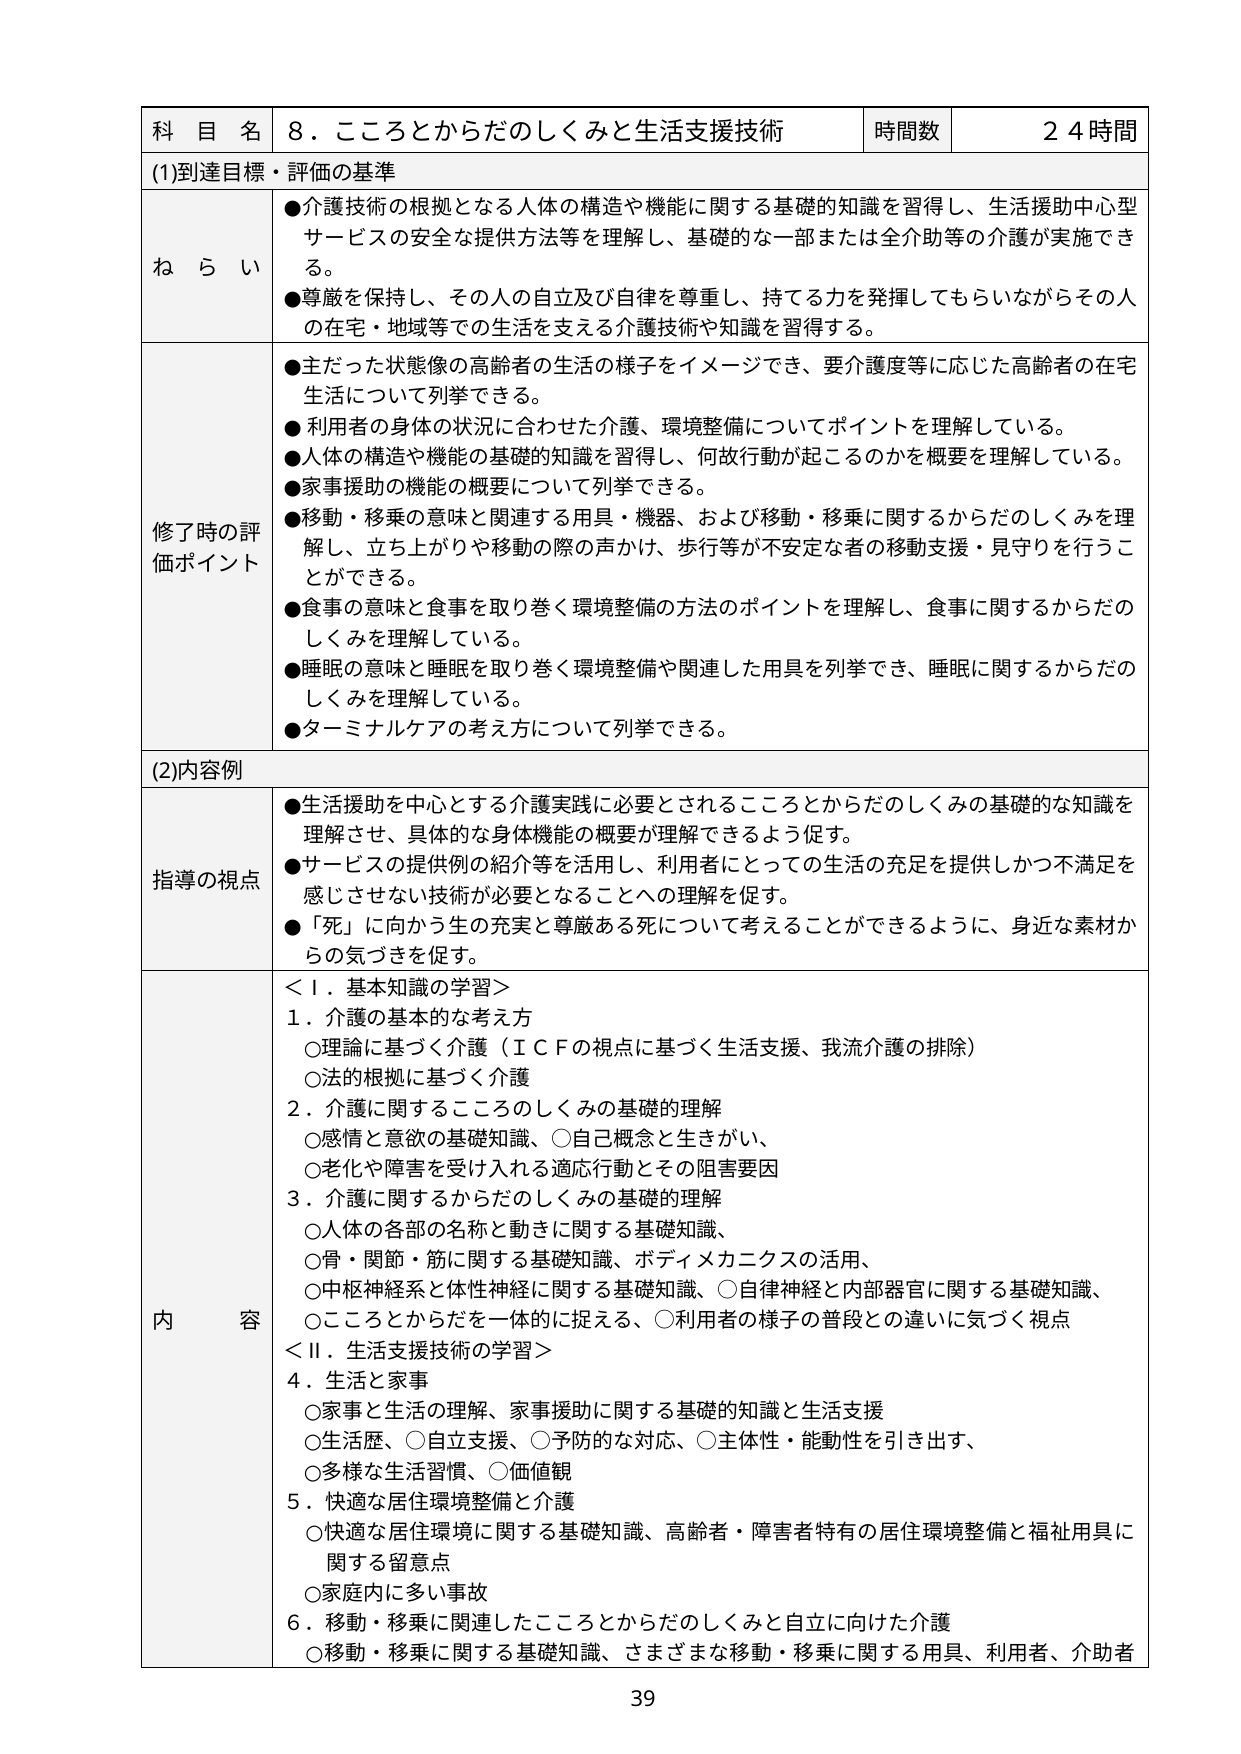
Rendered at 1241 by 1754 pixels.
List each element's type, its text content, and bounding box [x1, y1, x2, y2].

table_cell ●生活援助を中心とする介護実践に必要とされるこころとからだのしくみの基礎的な知識を理解させ、具体的な身体機能の概要が理解できるよう促す。 ●サービスの提供例の紹介等を活用し、利用者にとっての生活の充足を提供しかつ不満足を感じさせない技術が必要となることへの理解を促す。 ●「死」に向かう生の充実と尊厳ある死について考えることができるように、身近な素材からの気づきを促す。 [273, 788, 1148, 970]
table_header 科 目 名 [142, 108, 272, 152]
table_header ８．こころとからだのしくみと生活支援技術 [273, 108, 863, 152]
table_cell 内 容 [142, 971, 272, 1667]
table_header 時間数 [864, 108, 951, 152]
table_cell 指導の視点 [142, 788, 272, 970]
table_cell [273, 971, 1148, 1667]
table_cell ●主だった状態像の高齢者の生活の様子をイメージでき、要介護度等に応じた高齢者の在宅生活について列挙できる。 ● 利用者の身体の状況に合わせた介護、環境整備についてポイントを理解している。 ●人体の構造や機能の基礎的知識を習得し、何故行動が起こるのかを概要を理解している。 ●家事援助の機能の概要について列挙できる。 ●移動・移乗の意味と関連する用具・機器、および移動・移乗に関するからだのしくみを理解し、立ち上がりや移動の際の声かけ、歩行等が不安定な者の移動支援・見守りを行うことができる。 ●食事の意味と食事を取り巻く環境整備の方法のポイントを理解し、食事に関するからだのしくみを理解している。 ●睡眠の意味と睡眠を取り巻く環境整備や関連した用具を列挙でき、睡眠に関するからだのしくみを理解している。 ●ターミナルケアの考え方について列挙できる。 [273, 343, 1148, 749]
table_cell ね ら い [142, 190, 272, 342]
table_cell ●介護技術の根拠となる人体の構造や機能に関する基礎的知識を習得し、生活援助中心型サービスの安全な提供方法等を理解し、基礎的な一部または全介助等の介護が実施できる。 ●尊厳を保持し、その人の自立及び自律を尊重し、持てる力を発揮してもらいながらその人の在宅・地域等での生活を支える介護技術や知識を習得する。 [273, 190, 1148, 342]
table_cell (1)到達目標・評価の基準 [142, 153, 1148, 189]
table_cell (2)内容例 [142, 751, 1148, 787]
table_header ２４時間 [952, 108, 1148, 152]
table_cell 修了時の評 価ポイント [142, 343, 272, 749]
